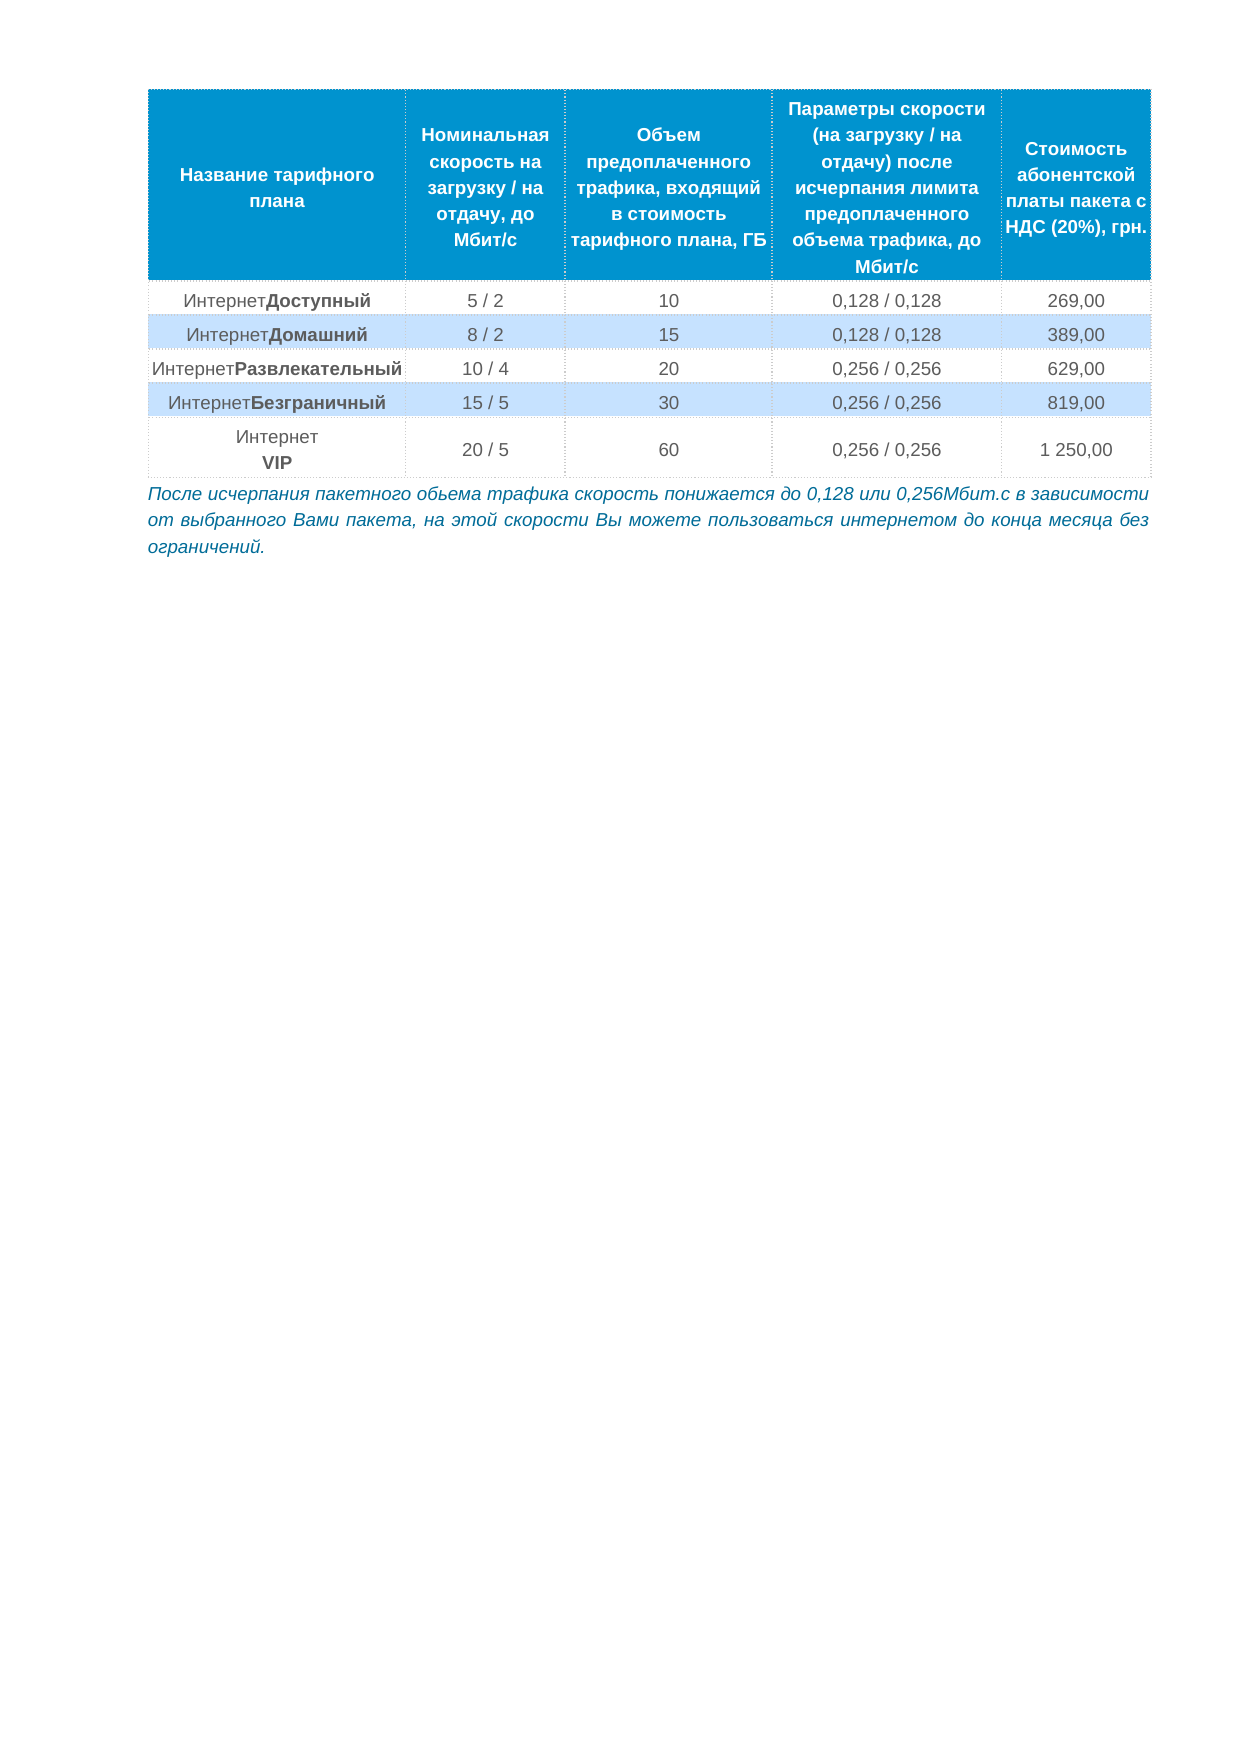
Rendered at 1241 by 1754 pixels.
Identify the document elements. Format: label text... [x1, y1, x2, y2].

table_cell 1 250,00 [1001, 416, 1151, 477]
table_cell 389,00 [1001, 314, 1151, 348]
text После исчерпания пакетного обьема трафика скорость понижается до 0,128 или 0,256Мбит.с в зависимости от выбранного Вами пакета, на этой скорости Вы можете пользоваться интернетом до конца месяца без ограничений. [148, 478, 1152, 557]
table_cell 0,256 / 0,256 [772, 416, 1001, 477]
table_cell 0,128 / 0,128 [772, 314, 1001, 348]
table_header Объем предоплаченного трафика, входящий в стоимость тарифного плана, ГБ [565, 89, 772, 280]
table_cell 15 [565, 314, 772, 348]
table_cell 20 / 5 [405, 416, 565, 477]
table_cell ИнтернетДоступный [148, 280, 405, 314]
table_cell ИнтернетДомашний [148, 314, 405, 348]
table_cell 0,128 / 0,128 [772, 280, 1001, 314]
table_header Стоимость абонентской платы пакета с НДС (20%), грн. [1001, 89, 1151, 280]
table_cell 269,00 [1001, 280, 1151, 314]
table_cell 15 / 5 [405, 382, 565, 416]
table_cell ИнтернетБезграничный [148, 382, 405, 416]
table_cell 10 [565, 280, 772, 314]
table_header Номинальная скорость на загрузку / на отдачу, до Мбит/с [405, 89, 565, 280]
table_cell 0,256 / 0,256 [772, 382, 1001, 416]
table_cell 0,256 / 0,256 [772, 348, 1001, 382]
table_header Название тарифного плана [148, 89, 405, 280]
table_cell 5 / 2 [405, 280, 565, 314]
table_cell ИнтернетРазвлекательный [148, 348, 405, 382]
table_cell 30 [565, 382, 772, 416]
table_cell 629,00 [1001, 348, 1151, 382]
table_cell 60 [565, 416, 772, 477]
table_cell 10 / 4 [405, 348, 565, 382]
table_header Параметры скорости (на загрузку / на отдачу) после исчерпания лимита предоплаченного объема трафика, до Мбит/с [772, 89, 1001, 280]
table_cell 8 / 2 [405, 314, 565, 348]
table_cell Интернет VIP [148, 416, 405, 477]
table_cell 819,00 [1001, 382, 1151, 416]
table_cell 20 [565, 348, 772, 382]
